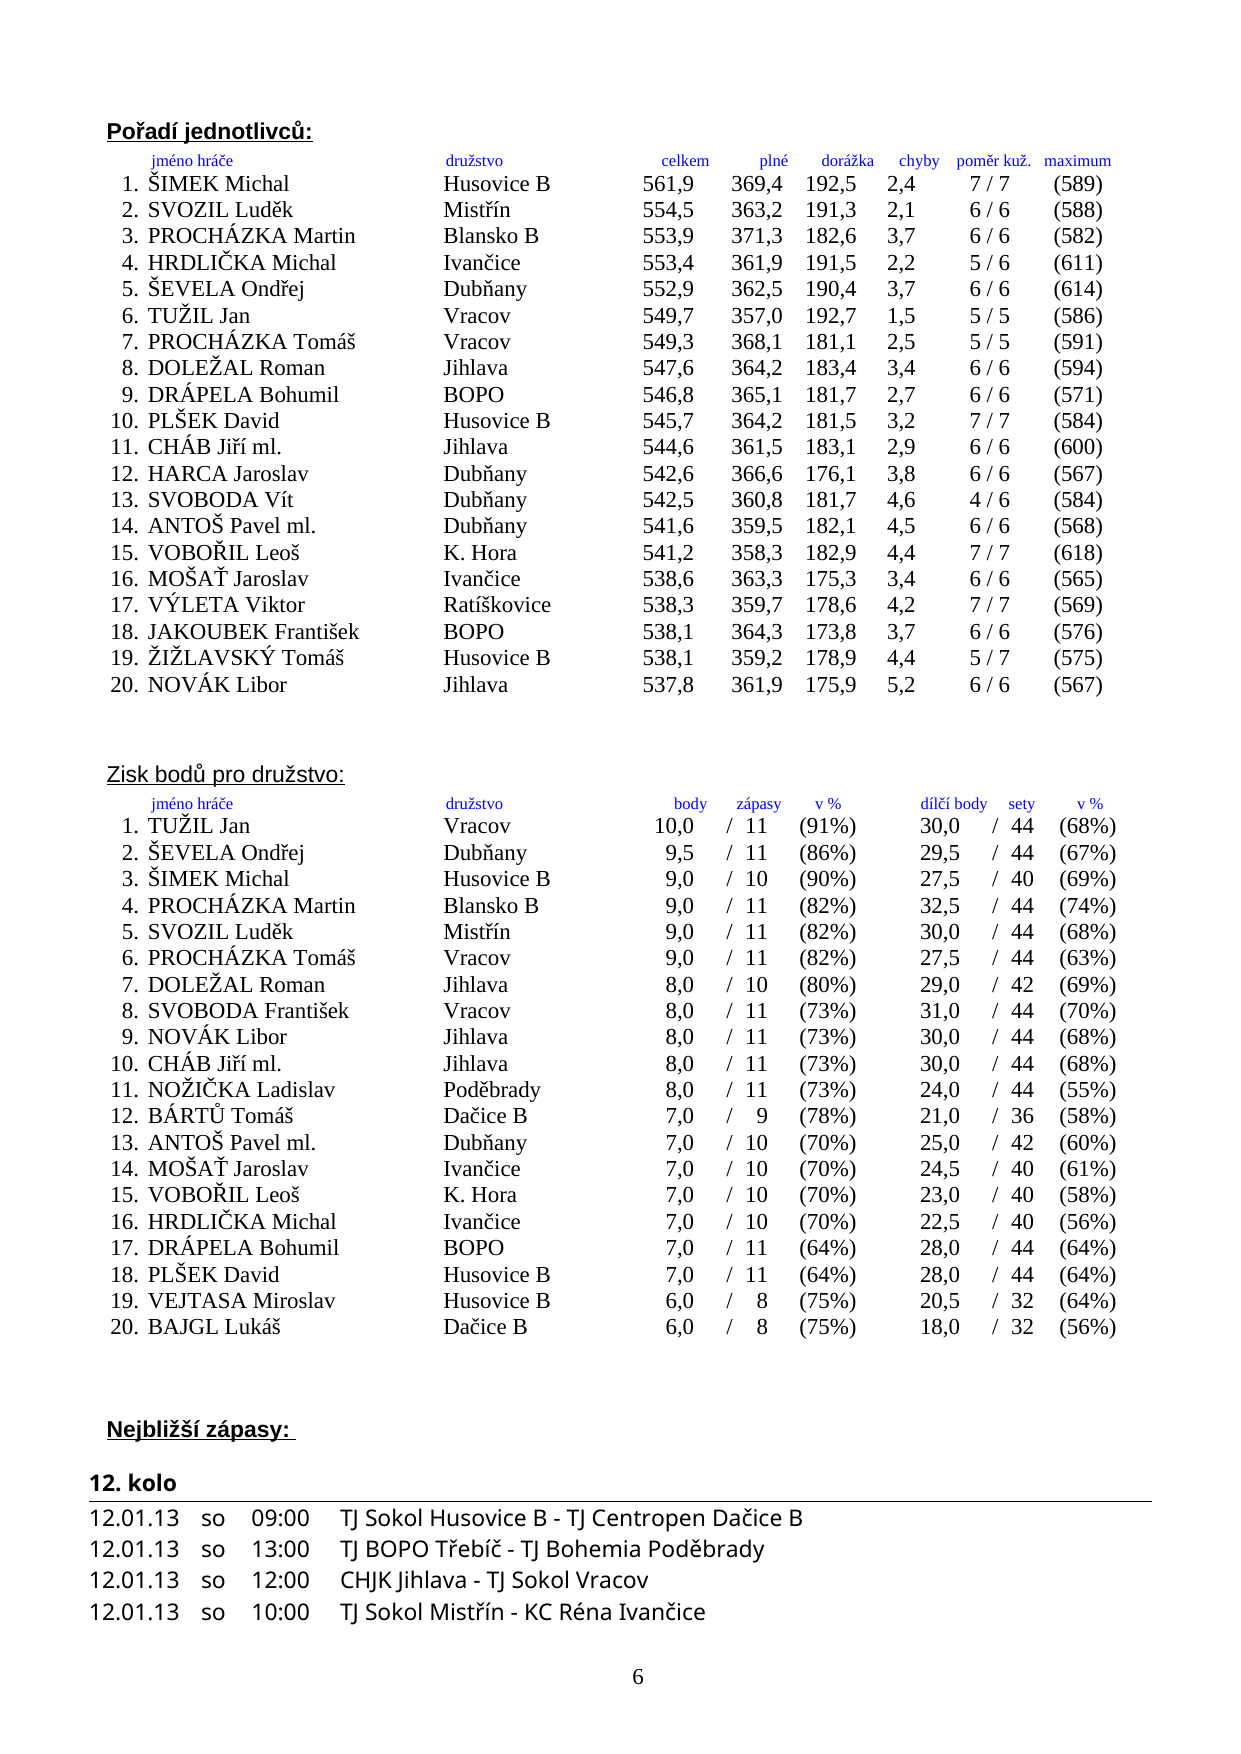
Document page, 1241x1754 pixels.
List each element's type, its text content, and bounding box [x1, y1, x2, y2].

text 1. TUŽIL Jan Vracov 10,0 / 11 (91%) 30,0 / 44 (68%) [89, 813, 1152, 839]
text 2. SVOZIL Luděk Mistřín 554,5 363,2 191,3 2,1 6 / 6 (588) [89, 196, 1152, 223]
text 6. TUŽIL Jan Vracov 549,7 357,0 192,7 1,5 5 / 5 (586) [89, 302, 1152, 328]
text jméno hráče družstvo celkem plné dorážka chyby poměr kuž. maximum [89, 151, 1152, 170]
text 12.01.13 so 10:00 TJ Sokol Mistřín - KC Réna Ivančice [89, 1596, 1152, 1627]
text 5. ŠEVELA Ondřej Dubňany 552,9 362,5 190,4 3,7 6 / 6 (614) [89, 275, 1152, 302]
text 10. CHÁB Jiří ml. Jihlava 8,0 / 11 (73%) 30,0 / 44 (68%) [89, 1050, 1152, 1076]
text 12. kolo [89, 1467, 1152, 1501]
text 17. VÝLETA Viktor Ratíškovice 538,3 359,7 178,6 4,2 7 / 7 (569) [89, 592, 1152, 618]
text 5. SVOZIL Luděk Mistřín 9,0 / 11 (82%) 30,0 / 44 (68%) [89, 918, 1152, 944]
text 7. DOLEŽAL Roman Jihlava 8,0 / 10 (80%) 29,0 / 42 (69%) [89, 971, 1152, 997]
text 9. NOVÁK Libor Jihlava 8,0 / 11 (73%) 30,0 / 44 (68%) [89, 1023, 1152, 1050]
text 11. NOŽIČKA Ladislav Poděbrady 8,0 / 11 (73%) 24,0 / 44 (55%) [89, 1076, 1152, 1102]
text 19. VEJTASA Miroslav Husovice B 6,0 / 8 (75%) 20,5 / 32 (64%) [89, 1287, 1152, 1313]
subtitle Nejbližší zápasy: [106, 1416, 1158, 1442]
text 3. PROCHÁZKA Martin Blansko B 553,9 371,3 182,6 3,7 6 / 6 (582) [89, 223, 1152, 249]
subtitle Pořadí jednotlivců: [106, 118, 1158, 144]
text 14. ANTOŠ Pavel ml. Dubňany 541,6 359,5 182,1 4,5 6 / 6 (568) [89, 512, 1152, 539]
text 8. DOLEŽAL Roman Jihlava 547,6 364,2 183,4 3,4 6 / 6 (594) [89, 354, 1152, 381]
text 13. SVOBODA Vít Dubňany 542,5 360,8 181,7 4,6 4 / 6 (584) [89, 486, 1152, 512]
text 8. SVOBODA František Vracov 8,0 / 11 (73%) 31,0 / 44 (70%) [89, 997, 1152, 1023]
text 11. CHÁB Jiří ml. Jihlava 544,6 361,5 183,1 2,9 6 / 6 (600) [89, 433, 1152, 460]
text 4. PROCHÁZKA Martin Blansko B 9,0 / 11 (82%) 32,5 / 44 (74%) [89, 892, 1152, 918]
text 15. VOBOŘIL Leoš K. Hora 541,2 358,3 182,9 4,4 7 / 7 (618) [89, 539, 1152, 565]
text 19. ŽIŽLAVSKÝ Tomáš Husovice B 538,1 359,2 178,9 4,4 5 / 7 (575) [89, 644, 1152, 671]
text 20. NOVÁK Libor Jihlava 537,8 361,9 175,9 5,2 6 / 6 (567) [89, 671, 1152, 697]
text 16. HRDLIČKA Michal Ivančice 7,0 / 10 (70%) 22,5 / 40 (56%) [89, 1208, 1152, 1234]
text 4. HRDLIČKA Michal Ivančice 553,4 361,9 191,5 2,2 5 / 6 (611) [89, 249, 1152, 275]
text 9. DRÁPELA Bohumil BOPO 546,8 365,1 181,7 2,7 6 / 6 (571) [89, 381, 1152, 407]
subtitle Zisk bodů pro družstvo: [106, 761, 1158, 787]
text 12. BÁRTŮ Tomáš Dačice B 7,0 / 9 (78%) 21,0 / 36 (58%) [89, 1102, 1152, 1129]
text 3. ŠIMEK Michal Husovice B 9,0 / 10 (90%) 27,5 / 40 (69%) [89, 865, 1152, 892]
text jméno hráče družstvo body zápasy v % dílčí body sety v % [89, 793, 1152, 813]
text 13. ANTOŠ Pavel ml. Dubňany 7,0 / 10 (70%) 25,0 / 42 (60%) [89, 1129, 1152, 1155]
text 10. PLŠEK David Husovice B 545,7 364,2 181,5 3,2 7 / 7 (584) [89, 407, 1152, 433]
text 14. MOŠAŤ Jaroslav Ivančice 7,0 / 10 (70%) 24,5 / 40 (61%) [89, 1155, 1152, 1182]
text 18. JAKOUBEK František BOPO 538,1 364,3 173,8 3,7 6 / 6 (576) [89, 618, 1152, 644]
text 12. HARCA Jaroslav Dubňany 542,6 366,6 176,1 3,8 6 / 6 (567) [89, 460, 1152, 486]
text 15. VOBOŘIL Leoš K. Hora 7,0 / 10 (70%) 23,0 / 40 (58%) [89, 1182, 1152, 1208]
text 12.01.13 so 13:00 TJ BOPO Třebíč - TJ Bohemia Poděbrady [89, 1533, 1152, 1564]
text 17. DRÁPELA Bohumil BOPO 7,0 / 11 (64%) 28,0 / 44 (64%) [89, 1234, 1152, 1261]
text 1. ŠIMEK Michal Husovice B 561,9 369,4 192,5 2,4 7 / 7 (589) [89, 170, 1152, 196]
text 2. ŠEVELA Ondřej Dubňany 9,5 / 11 (86%) 29,5 / 44 (67%) [89, 839, 1152, 865]
text 20. BAJGL Lukáš Dačice B 6,0 / 8 (75%) 18,0 / 32 (56%) [89, 1313, 1152, 1340]
text 7. PROCHÁZKA Tomáš Vracov 549,3 368,1 181,1 2,5 5 / 5 (591) [89, 328, 1152, 354]
text 16. MOŠAŤ Jaroslav Ivančice 538,6 363,3 175,3 3,4 6 / 6 (565) [89, 565, 1152, 592]
text 6. PROCHÁZKA Tomáš Vracov 9,0 / 11 (82%) 27,5 / 44 (63%) [89, 944, 1152, 971]
text 18. PLŠEK David Husovice B 7,0 / 11 (64%) 28,0 / 44 (64%) [89, 1261, 1152, 1287]
text 12.01.13 so 12:00 CHJK Jihlava - TJ Sokol Vracov [89, 1564, 1152, 1596]
text 12.01.13 so 09:00 TJ Sokol Husovice B - TJ Centropen Dačice B [89, 1502, 1152, 1533]
